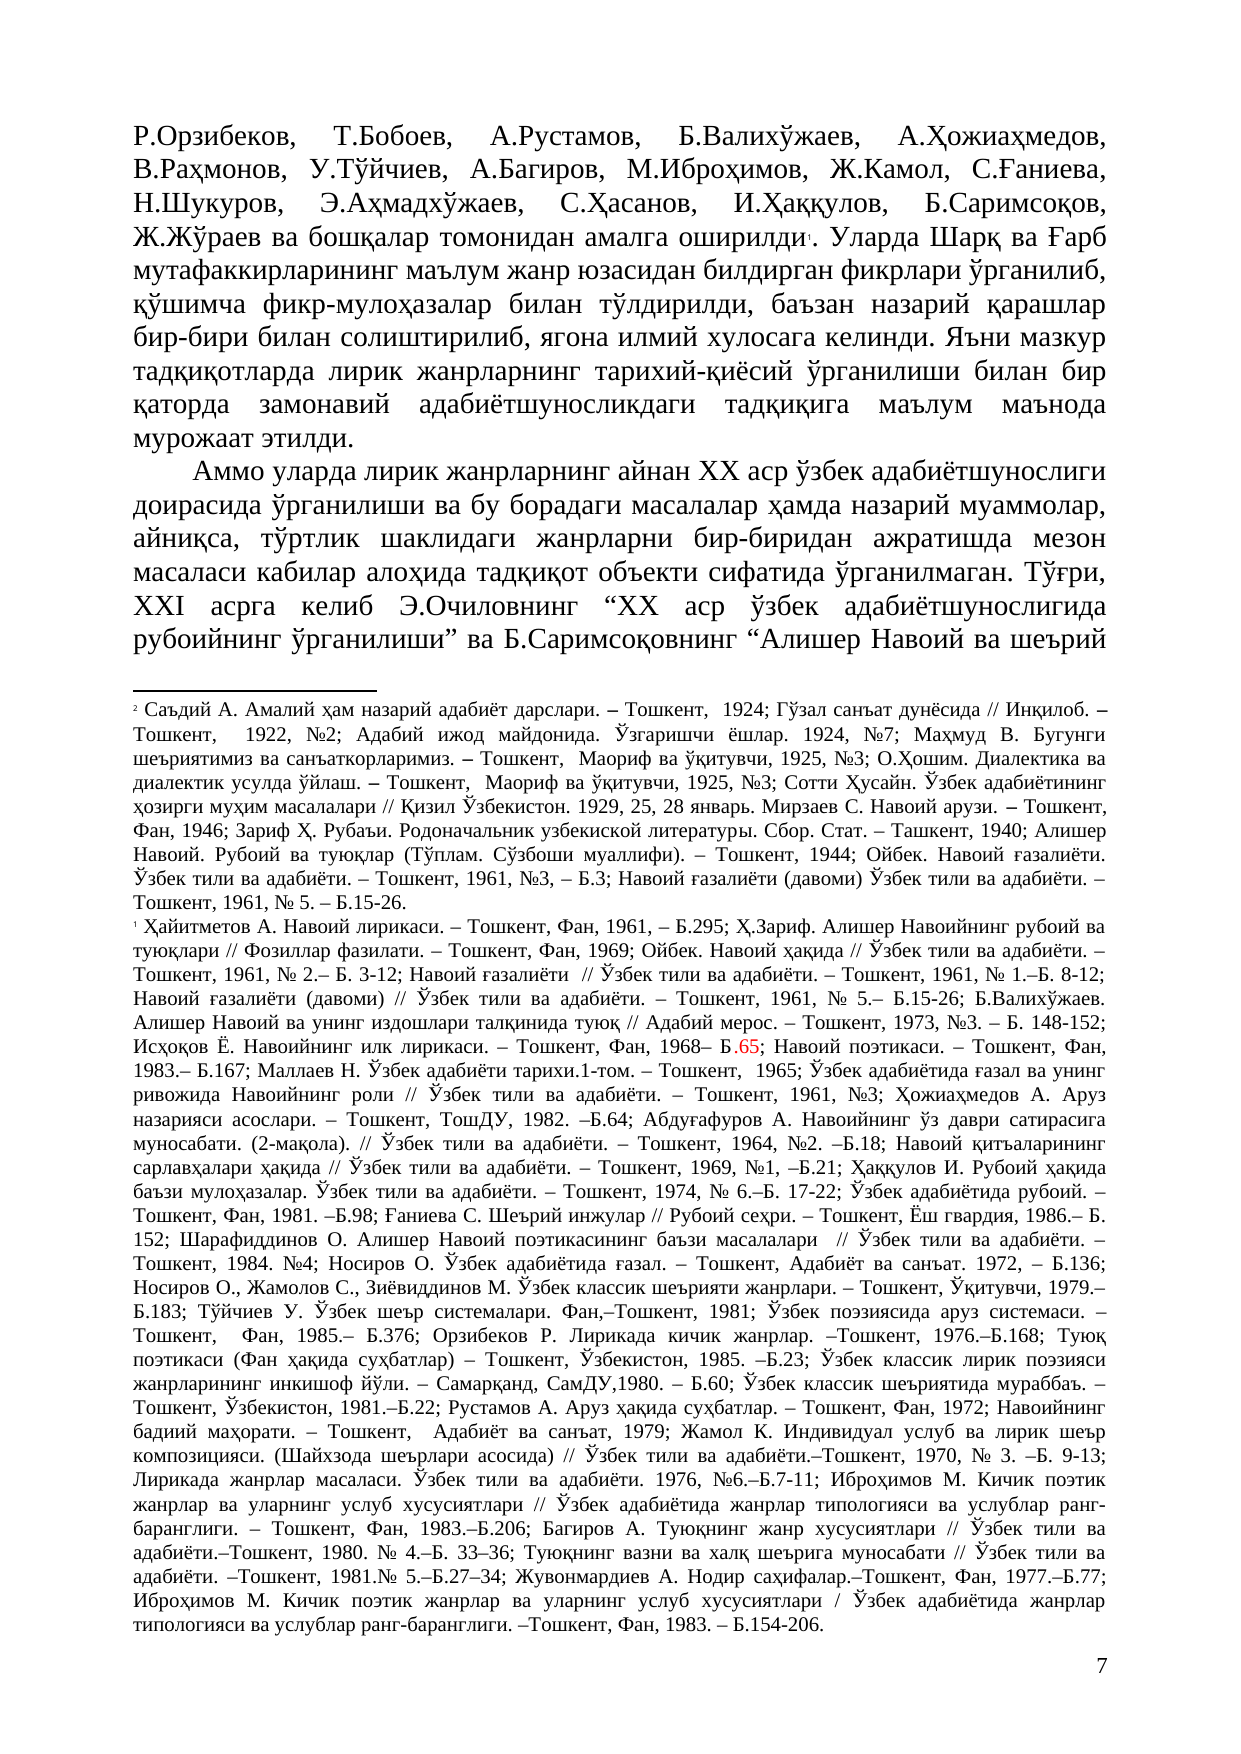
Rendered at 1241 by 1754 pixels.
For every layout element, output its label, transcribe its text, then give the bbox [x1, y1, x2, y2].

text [133, 118, 1107, 453]
text Аммо уларда лирик жанрларнинг айнан ХХ аср ўзбек адабиётшунослиги доирасида ўрганилиши ва бу борадаги масалалар ҳамда назарий муаммолар, айниқса, тўртлик шаклидаги жанрларни бир-биридан ажратишда мезон масаласи кабилар алоҳида тадқиқот объекти сифатида ўрганилмаган. Тўғри, ХХI асрга келиб Э.Очиловнинг “ХХ аср ўзбек адабиётшунослигида рубоийнинг ўрганилиши” ва Б.Саримсоқовнинг “Алишер Навоий ва шеърий мезонлар масаласи” мақолалари таркибида мазкур мавзу муайян даражада қиёсий-назарий таҳлил усули ёрдамида очиб берилган. Аммо яхлит илмий-монографик иш сифатида таҳлил этилмаган. [133, 453, 1107, 655]
